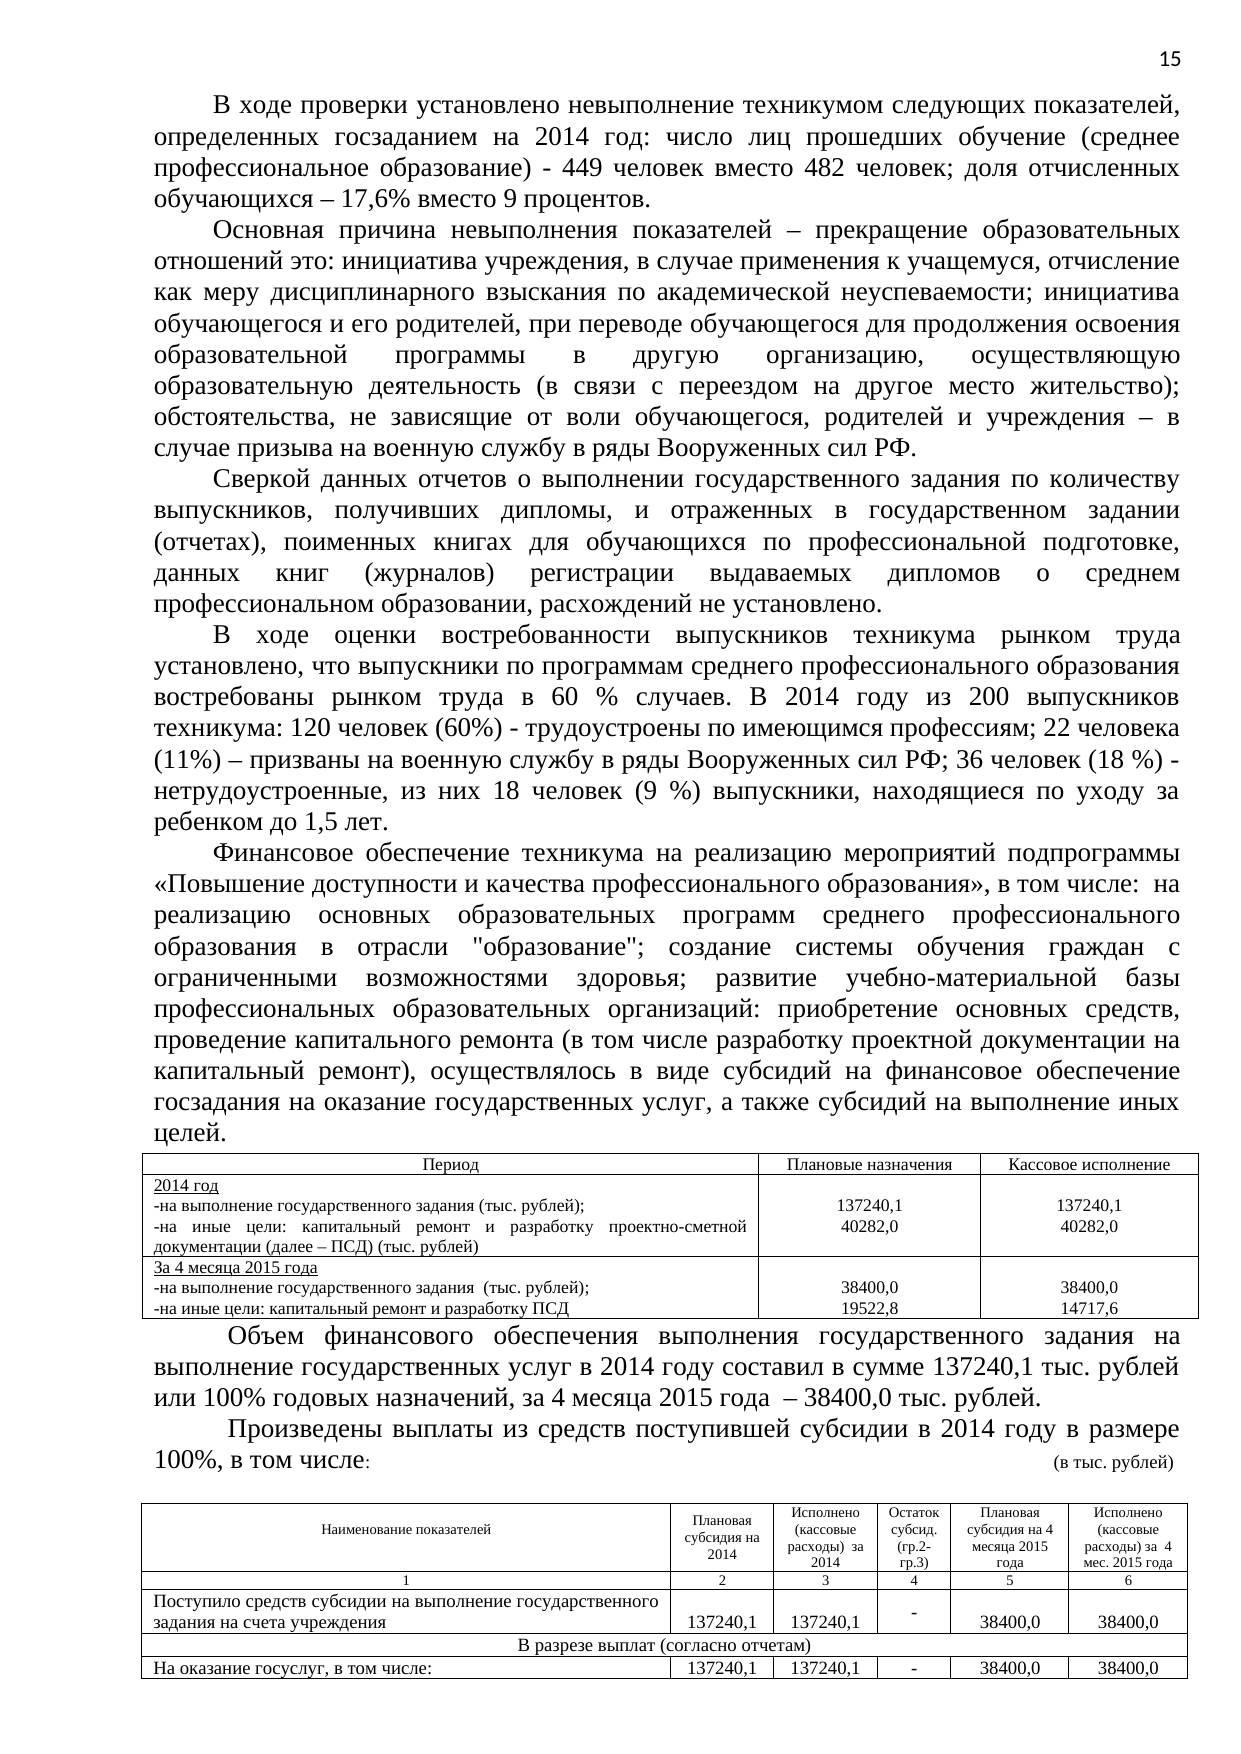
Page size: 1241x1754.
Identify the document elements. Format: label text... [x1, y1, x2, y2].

table_cell 137240,1 [671, 1590, 773, 1633]
text Произведены выплаты из средств поступившей субсидии в 2014 году в размере 100%, в том числе: (в тыс. рублей) [153, 1412, 1181, 1475]
table_cell За 4 месяца 2015 года -на выполнение государственного задания (тыс. рублей); -на иные цели: капитальный ремонт и разработку ПСД [143, 1257, 758, 1318]
table_cell Поступило средств субсидии на выполнение государственного задания на счета учреждения [142, 1590, 670, 1633]
table_cell На оказание госуслуг, в том числе: [142, 1657, 670, 1678]
table_cell 137240,1 [774, 1657, 877, 1678]
table_cell 38400,0 14717,6 [981, 1257, 1198, 1318]
table_cell 38400,0 19522,8 [759, 1257, 980, 1318]
table_header Плановая субсидия на 2014 [671, 1504, 773, 1571]
table_header Плановые назначения [759, 1154, 980, 1174]
table_header Исполнено (кассовые расходы) за 4 мес. 2015 года [1069, 1504, 1187, 1571]
table_cell В разрезе выплат (согласно отчетам) [142, 1634, 1187, 1656]
text Финансовое обеспечение техникума на реализацию мероприятий подпрограммы «Повышение доступности и качества профессионального образования», в том числе: на реализацию основных образовательных программ среднего профессионального образования в отрасли "образование"; создание системы обучения граждан с ограниченными возможностями здоровья; развитие учебно-материальной базы профессиональных образовательных организаций: приобретение основных средств, проведение капитального ремонта (в том числе разработку проектной документации на капитальный ремонт), осуществлялось в виде субсидий на финансовое обеспечение госзадания на оказание государственных услуг, а также субсидий на выполнение иных целей. [153, 836, 1181, 1148]
table_cell 2014 год -на выполнение государственного задания (тыс. рублей); -на иные цели: капитальный ремонт и разработку проектно-сметной документации (далее – ПСД) (тыс. рублей) [143, 1175, 758, 1256]
table_cell 137240,1 40282,0 [981, 1175, 1198, 1256]
table_cell - [878, 1590, 950, 1633]
table_cell 38400,0 [951, 1657, 1068, 1678]
table_cell 6 [1069, 1572, 1187, 1589]
table_cell 3 [774, 1572, 877, 1589]
text Сверкой данных отчетов о выполнении государственного задания по количеству выпускников, получивших дипломы, и отраженных в государственном задании (отчетах), поименных книгах для обучающихся по профессиональной подготовке, данных книг (журналов) регистрации выдаваемых дипломов о среднем профессиональном образовании, расхождений не установлено. [153, 462, 1181, 618]
table_header Наименование показателей [142, 1504, 670, 1571]
table_header Кассовое исполнение [981, 1154, 1198, 1174]
table_cell 1 [142, 1572, 670, 1589]
table_cell 137240,1 40282,0 [759, 1175, 980, 1256]
table_cell 137240,1 [774, 1590, 877, 1633]
table_header Плановая субсидия на 4 месяца 2015 года [951, 1504, 1068, 1571]
table_cell 38400,0 [951, 1590, 1068, 1633]
table_header Период [143, 1154, 758, 1174]
table_header Исполнено (кассовые расходы) за 2014 [774, 1504, 877, 1571]
table_cell 137240,1 [671, 1657, 773, 1678]
text Объем финансового обеспечения выполнения государственного задания на выполнение государственных услуг в 2014 году составил в сумме 137240,1 тыс. рублей или 100% годовых назначений, за 4 месяца 2015 года – 38400,0 тыс. рублей. [153, 1319, 1181, 1412]
table_cell 38400,0 [1069, 1590, 1187, 1633]
text В ходе проверки установлено невыполнение техникумом следующих показателей, определенных госзаданием на 2014 год: число лиц прошедших обучение (среднее профессиональное образование) - 449 человек вместо 482 человек; доля отчисленных обучающихся – 17,6% вместо 9 процентов. [153, 89, 1181, 213]
table_cell - [878, 1657, 950, 1678]
table_cell 2 [671, 1572, 773, 1589]
table_header Остаток субсид. (гр.2-гр.3) [878, 1504, 950, 1571]
text В ходе оценки востребованности выпускников техникума рынком труда установлено, что выпускники по программам среднего профессионального образования востребованы рынком труда в 60 % случаев. В 2014 году из 200 выпускников техникума: 120 человек (60%) - трудоустроены по имеющимся профессиям; 22 человека (11%) – призваны на военную службу в ряды Вооруженных сил РФ; 36 человек (18 %) - нетрудоустроенные, из них 18 человек (9 %) выпускники, находящиеся по уходу за ребенком до 1,5 лет. [153, 618, 1181, 836]
table_cell 38400,0 [1069, 1657, 1187, 1678]
text Основная причина невыполнения показателей – прекращение образовательных отношений это: инициатива учреждения, в случае применения к учащемуся, отчисление как меру дисциплинарного взыскания по академической неуспеваемости; инициатива обучающегося и его родителей, при переводе обучающегося для продолжения освоения образовательной программы в другую организацию, осуществляющую образовательную деятельность (в связи с переездом на другое место жительство); обстоятельства, не зависящие от воли обучающегося, родителей и учреждения – в случае призыва на военную службу в ряды Вооруженных сил РФ. [153, 213, 1181, 462]
table_cell 4 [878, 1572, 950, 1589]
table_cell 5 [951, 1572, 1068, 1589]
